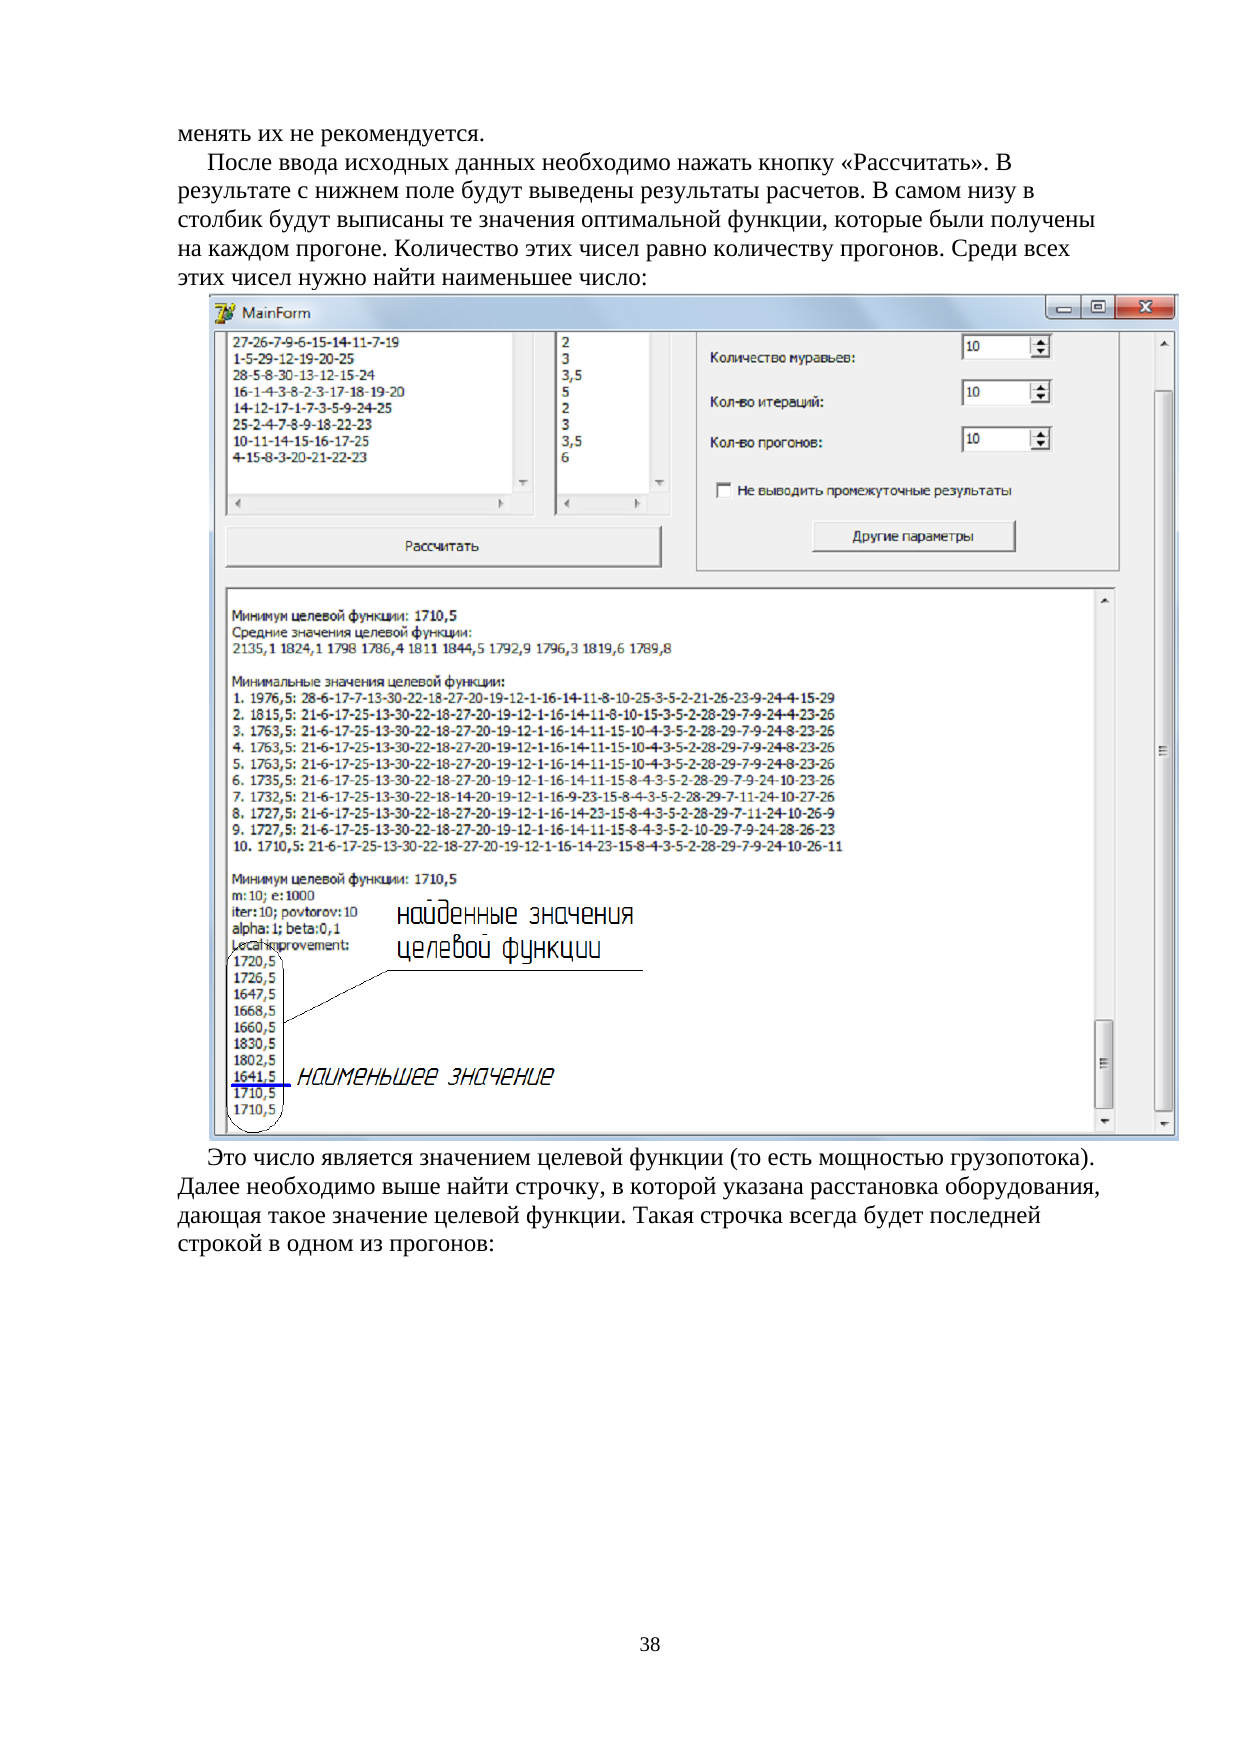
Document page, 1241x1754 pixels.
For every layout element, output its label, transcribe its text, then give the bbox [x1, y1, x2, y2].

text Это число является значением целевой функции (то есть мощностью грузопотока). Далее необходимо выше найти строчку, в которой указана расстановка оборудования, дающая такое значение целевой функции. Такая строчка всегда будет последней строкой в одном из прогонов: [177, 1142, 1122, 1257]
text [177, 118, 1122, 147]
text После ввода исходных данных необходимо нажать кнопку «Рассчитать». В результате с нижнем поле будут выведены результаты расчетов. В самом низу в столбик будут выписаны те значения оптимальной функции, которые были получены на каждом прогоне. Количество этих чисел равно количеству прогонов. Среди всех этих чисел нужно найти наименьшее число: [177, 147, 1122, 291]
picture [206, 290, 1182, 1143]
